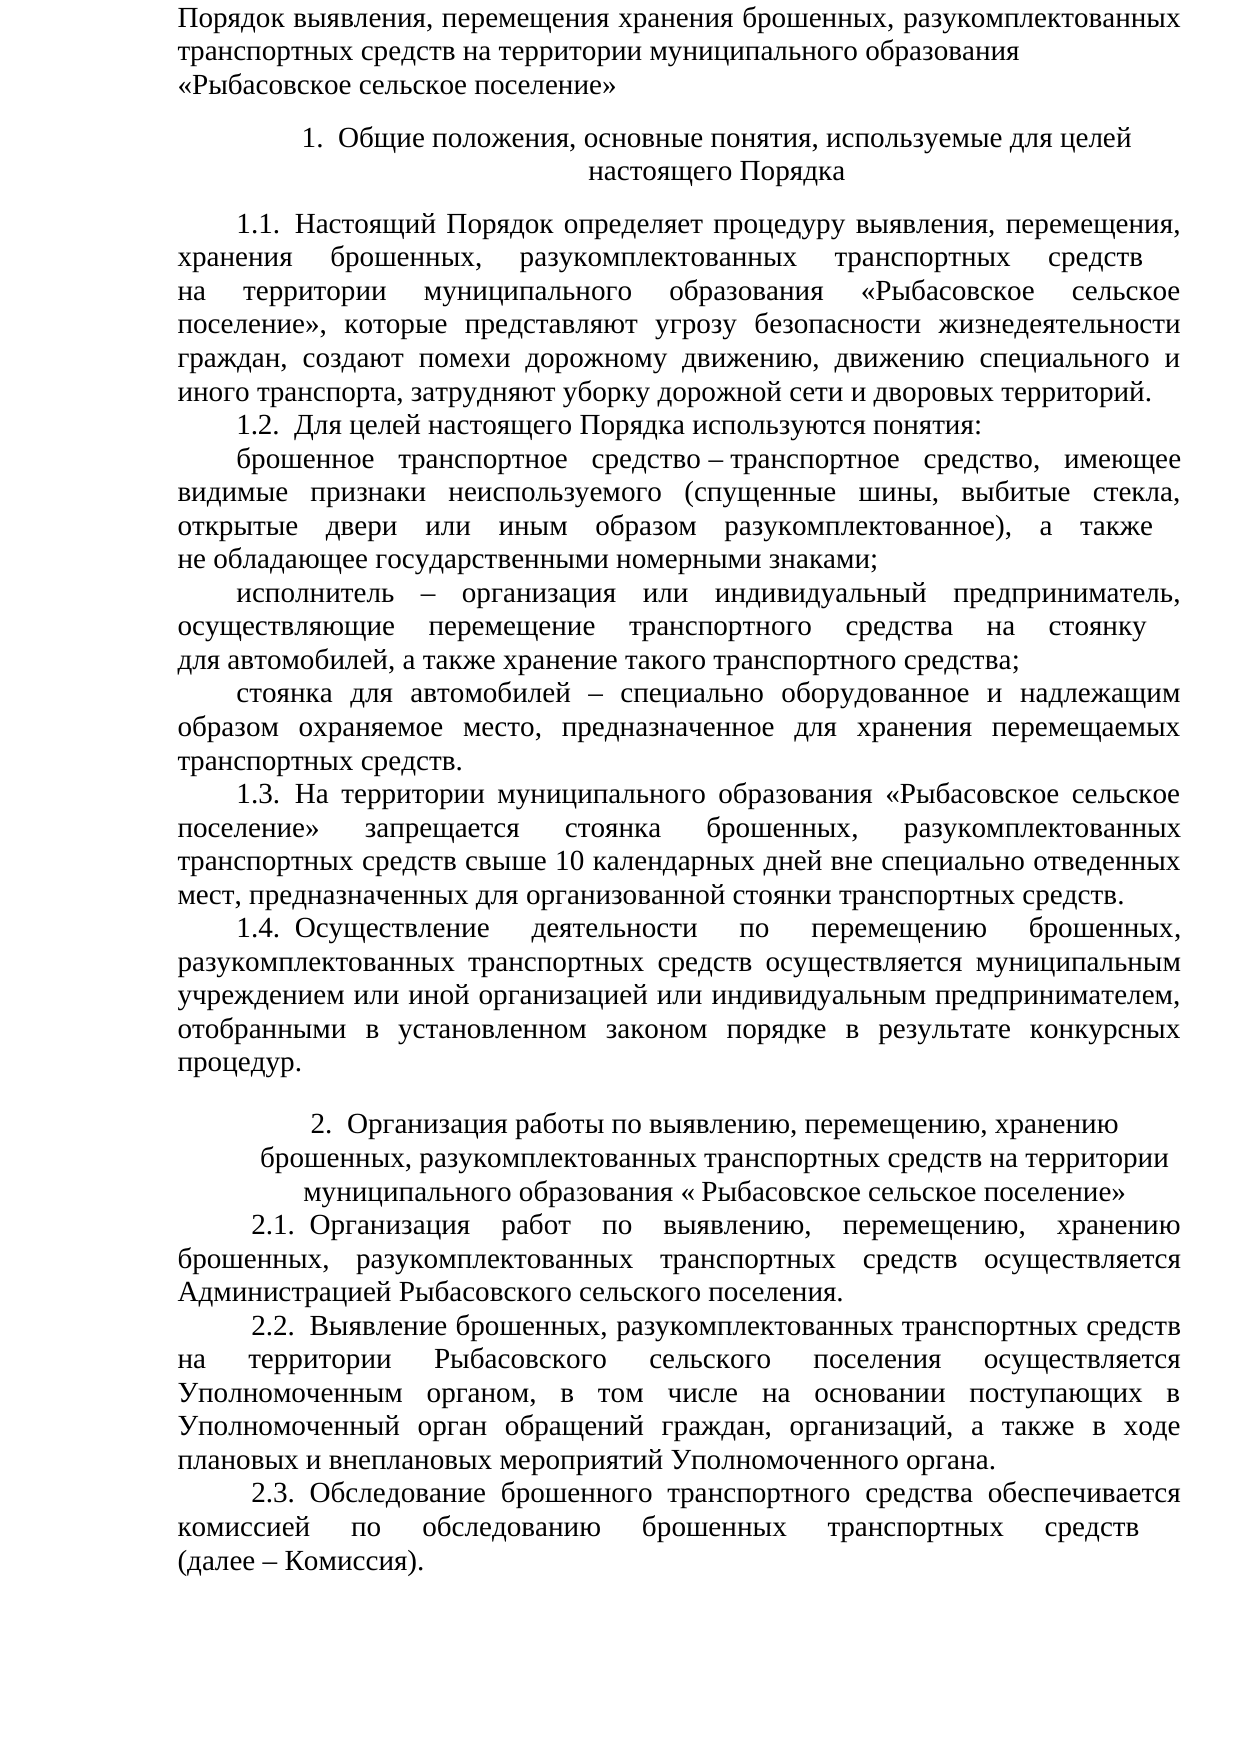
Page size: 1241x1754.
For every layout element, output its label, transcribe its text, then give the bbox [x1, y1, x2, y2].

text 2.3. Обследование брошенного транспортного средства обеспечивается комиссией по обследованию брошенных транспортных средств (далее – Комиссия). [177, 1476, 1181, 1576]
text 1.1. Настоящий Порядок определяет процедуру выявления, перемещения, хранения брошенных, разукомплектованных транспортных средств на территории муниципального образования «Рыбасовское сельское поселение», которые представляют угрозу безопасности жизнедеятельности граждан, создают помехи дорожному движению, движению специального и иного транспорта, затрудняют уборку дорожной сети и дворовых территорий. [177, 206, 1181, 407]
text 2.1. Организация работ по выявлению, перемещению, хранению брошенных, разукомплектованных транспортных средств осуществляется Администрацией Рыбасовского сельского поселения. [177, 1207, 1181, 1308]
text 1.2. Для целей настоящего Порядка используются понятия: [177, 407, 1181, 441]
text 2.2. Выявление брошенных, разукомплектованных транспортных средств на территории Рыбасовского сельского поселения осуществляется Уполномоченным органом, в том числе на основании поступающих в Уполномоченный орган обращений граждан, организаций, а также в ходе плановых и внеплановых мероприятий Уполномоченного органа. [177, 1308, 1181, 1476]
text 2. Организация работы по выявлению, перемещению, хранению брошенных, разукомплектованных транспортных средств на территории муниципального образования « Рыбасовское сельское поселение» [252, 1107, 1177, 1207]
text 1.3. На территории муниципального образования «Рыбасовское сельское поселение» запрещается стоянка брошенных, разукомплектованных транспортных средств свыше 10 календарных дней вне специально отведенных мест, предназначенных для организованной стоянки транспортных средств. [177, 776, 1181, 910]
text брошенное транспортное средство – транспортное средство, имеющее видимые признаки неиспользуемого (спущенные шины, выбитые стекла, открытые двери или иным образом разукомплектованное), а также не обладающее государственными номерными знаками; [177, 441, 1181, 575]
text исполнитель – организация или индивидуальный предприниматель, осуществляющие перемещение транспортного средства на стоянку для автомобилей, а также хранение такого транспортного средства; [177, 575, 1181, 676]
text «Рыбасовское сельское поселение» [177, 67, 1181, 101]
text стоянка для автомобилей – специально оборудованное и надлежащим образом охраняемое место, предназначенное для хранения перемещаемых транспортных средств. [177, 676, 1181, 776]
text 1.4. Осуществление деятельности по перемещению брошенных, разукомплектованных транспортных средств осуществляется муниципальным учреждением или иной организацией или индивидуальным предпринимателем, отобранными в установленном законом порядке в результате конкурсных процедур. [177, 910, 1181, 1078]
text Порядок выявления, перемещения хранения брошенных, разукомплектованных транспортных средств на территории муниципального образования [177, 0, 1181, 67]
text 1. Общие положения, основные понятия, используемые для целей настоящего Порядка [252, 120, 1181, 187]
